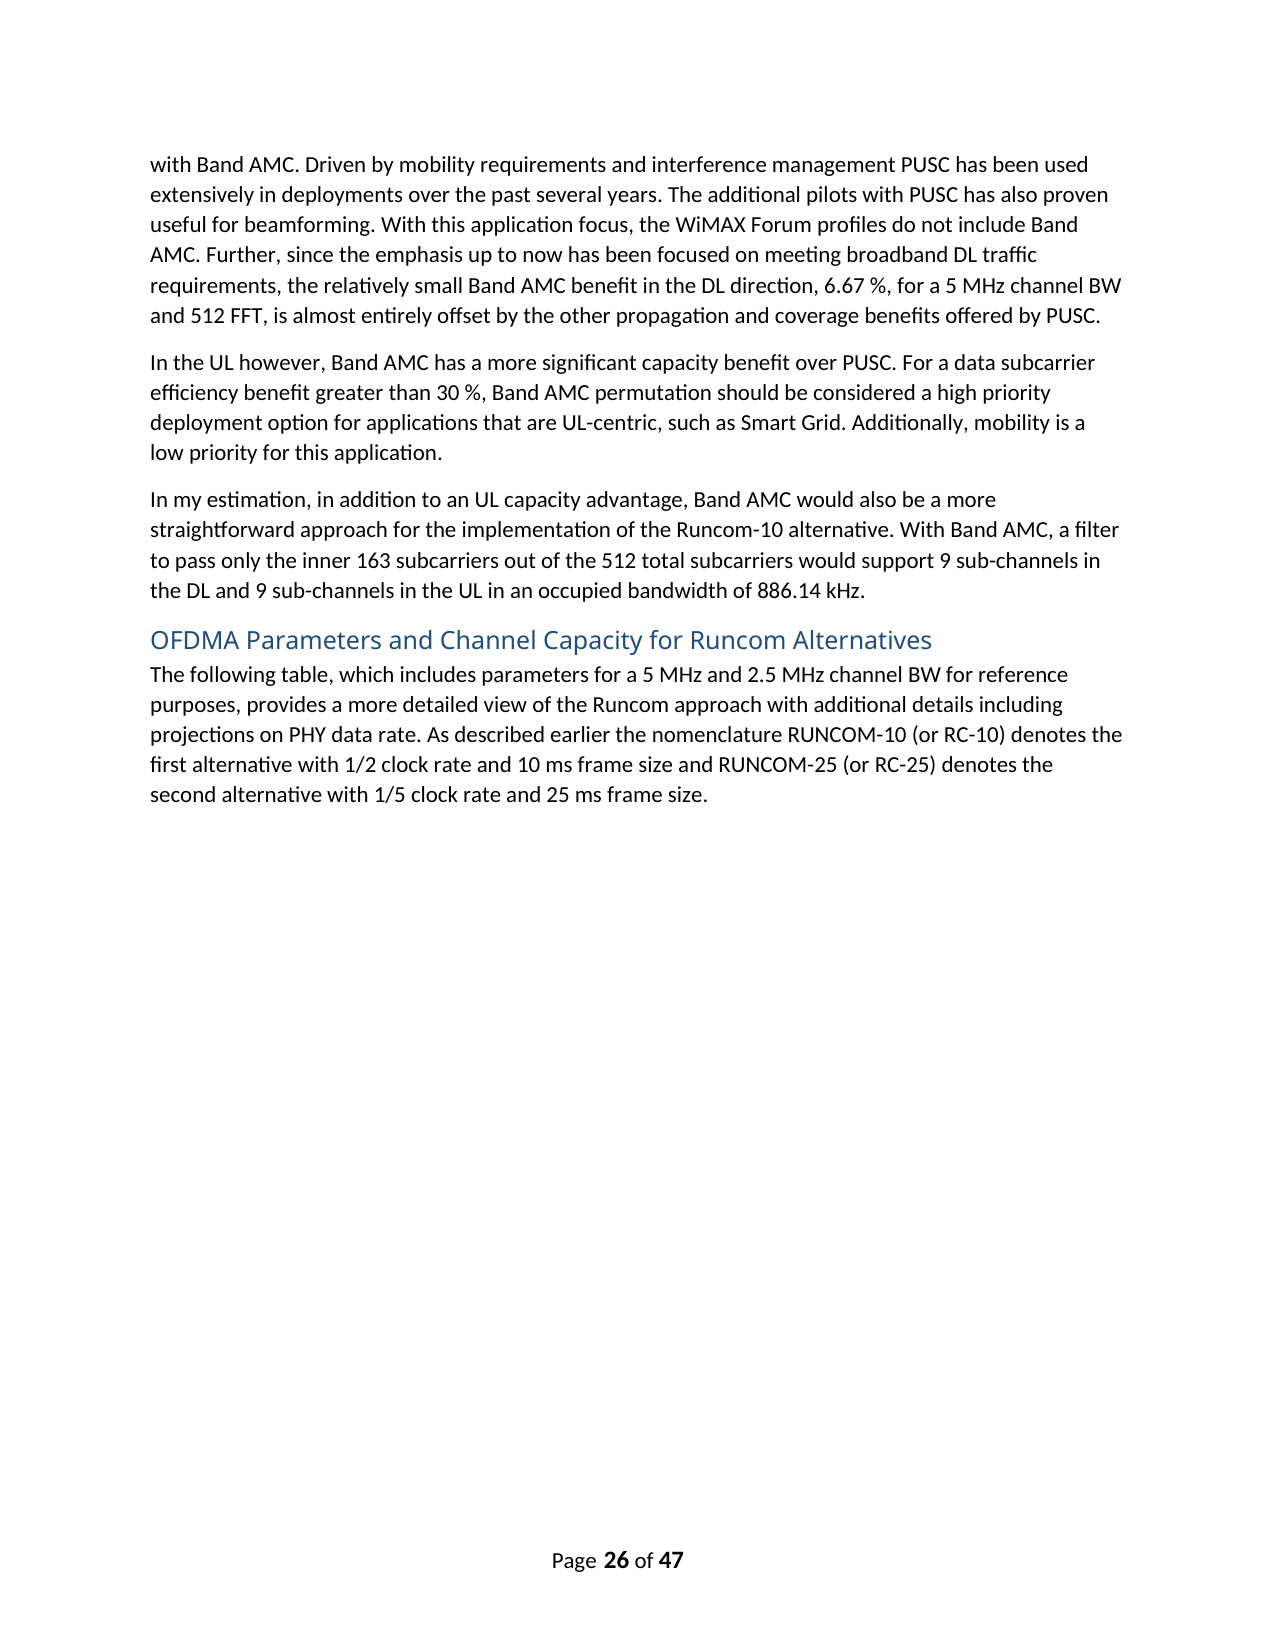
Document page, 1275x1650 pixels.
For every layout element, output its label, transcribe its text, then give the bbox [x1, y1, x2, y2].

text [150, 150, 1125, 329]
text The following table, which includes parameters for a 5 MHz and 2.5 MHz channel BW for reference purposes, provides a more detailed view of the Runcom approach with additional details including projections on PHY data rate. As described earlier the nomenclature RUNCOM-10 (or RC-10) denotes the first alternative with 1/2 clock rate and 10 ms frame size and RUNCOM-25 (or RC-25) denotes the second alternative with 1/5 clock rate and 25 ms frame size. [150, 660, 1125, 808]
text In my estimation, in addition to an UL capacity advantage, Band AMC would also be a more straightforward approach for the implementation of the Runcom-10 alternative. With Band AMC, a filter to pass only the inner 163 subcarriers out of the 512 total subcarriers would support 9 sub-channels in the DL and 9 sub-channels in the UL in an occupied bandwidth of 886.14 kHz. [150, 485, 1125, 604]
text In the UL however, Band AMC has a more significant capacity benefit over PUSC. For a data subcarrier efficiency benefit greater than 30 %, Band AMC permutation should be considered a high priority deployment option for applications that are UL-centric, such as Smart Grid. Additionally, mobility is a low priority for this application. [150, 348, 1125, 467]
subtitle OFDMA Parameters and Channel Capacity for Runcom Alternatives [150, 623, 1125, 657]
